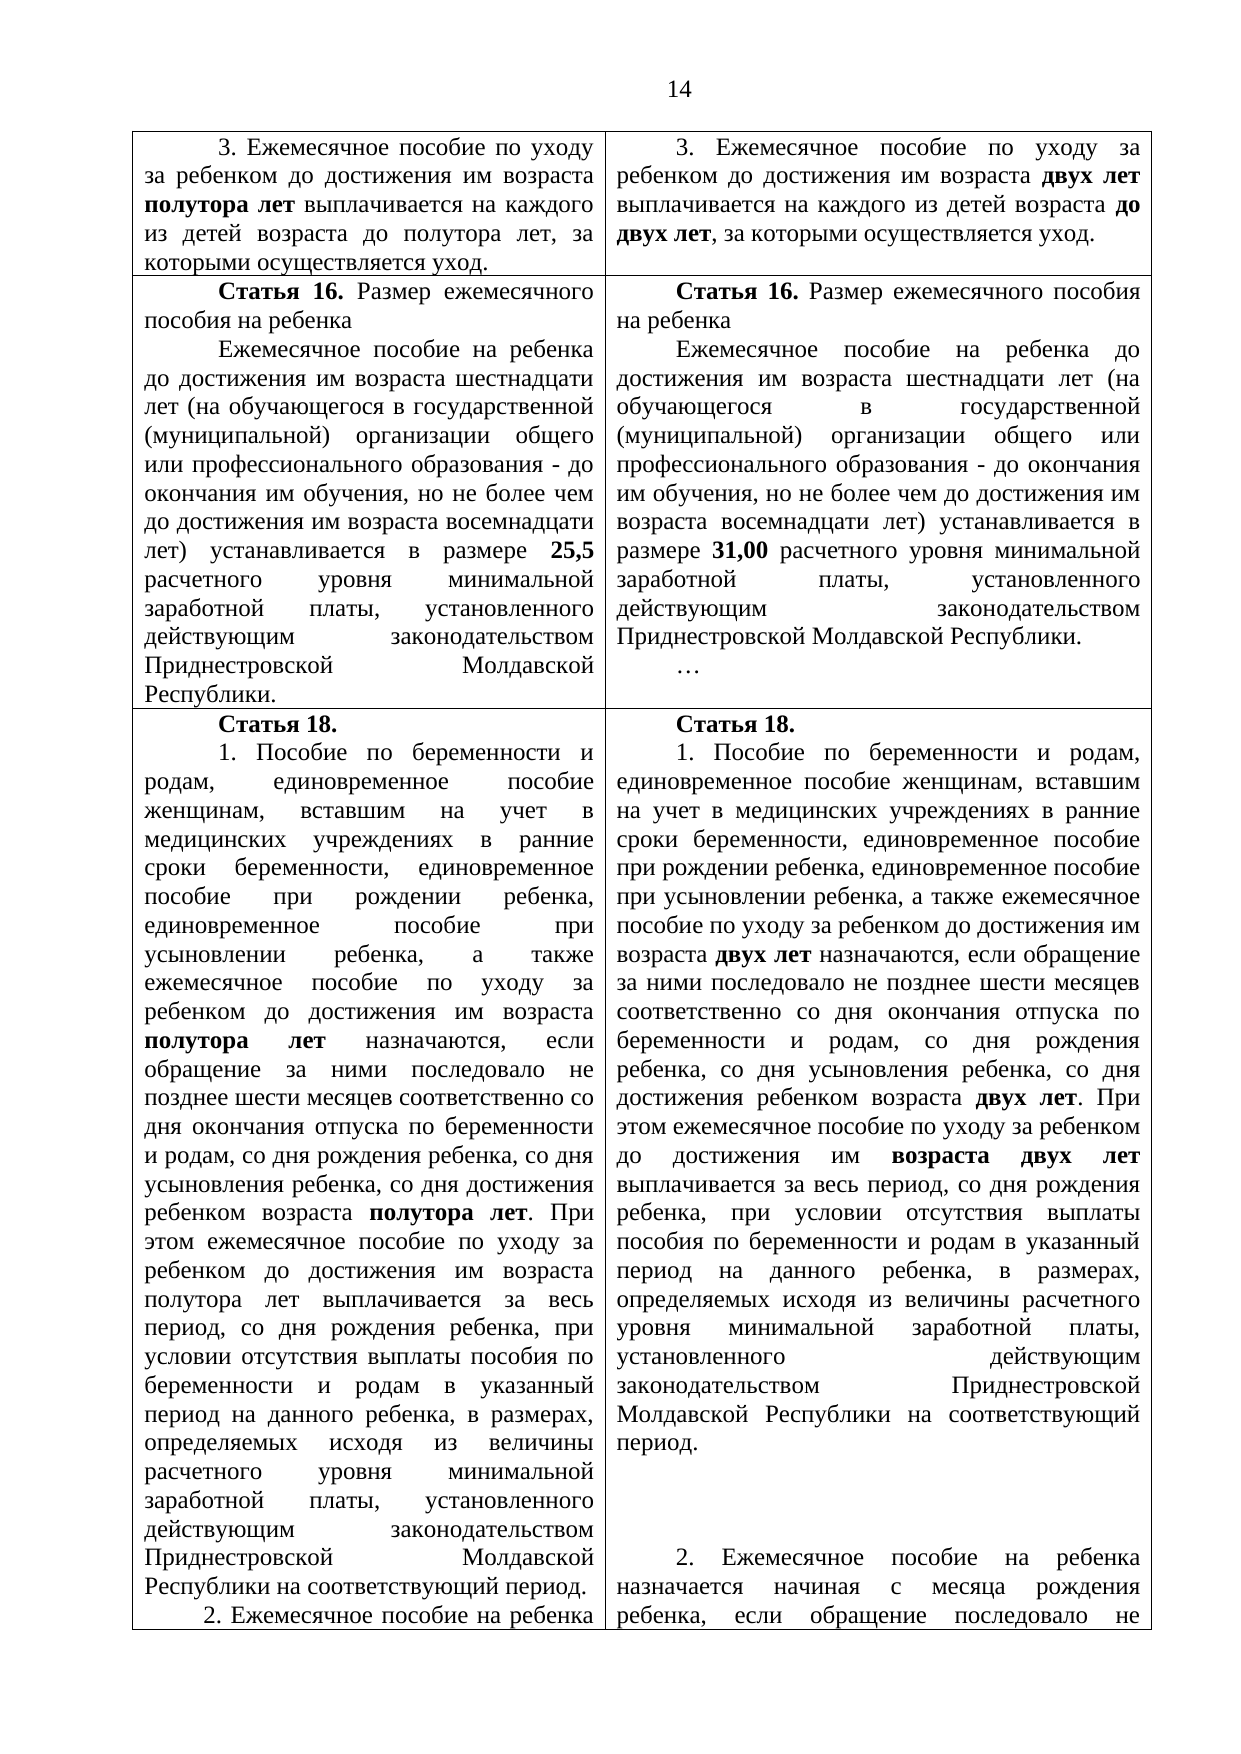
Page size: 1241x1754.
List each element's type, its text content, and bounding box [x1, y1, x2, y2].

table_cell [133, 132, 605, 275]
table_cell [606, 709, 1151, 1629]
table_cell Статья 16. Размер ежемесячного пособия на ребенка Ежемесячное пособие на ребенка до достижения им возраста шестнадцати лет (на обучающегося в государственной (муниципальной) организации общего или профессионального образования - до окончания им обучения, но не более чем до достижения им возраста восемнадцати лет) устанавливается в размере 25,5 расчетного уровня минимальной заработной платы, установленного действующим законодательством Приднестровской Молдавской Республики. [133, 276, 605, 708]
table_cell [133, 709, 605, 1629]
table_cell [606, 132, 1151, 275]
table_cell Статья 16. Размер ежемесячного пособия на ребенка Ежемесячное пособие на ребенка до достижения им возраста шестнадцати лет (на обучающегося в государственной (муниципальной) организации общего или профессионального образования - до окончания им обучения, но не более чем до достижения им возраста восемнадцати лет) устанавливается в размере 31,00 расчетного уровня минимальной заработной платы, установленного действующим законодательством Приднестровской Молдавской Республики. … [606, 276, 1151, 708]
